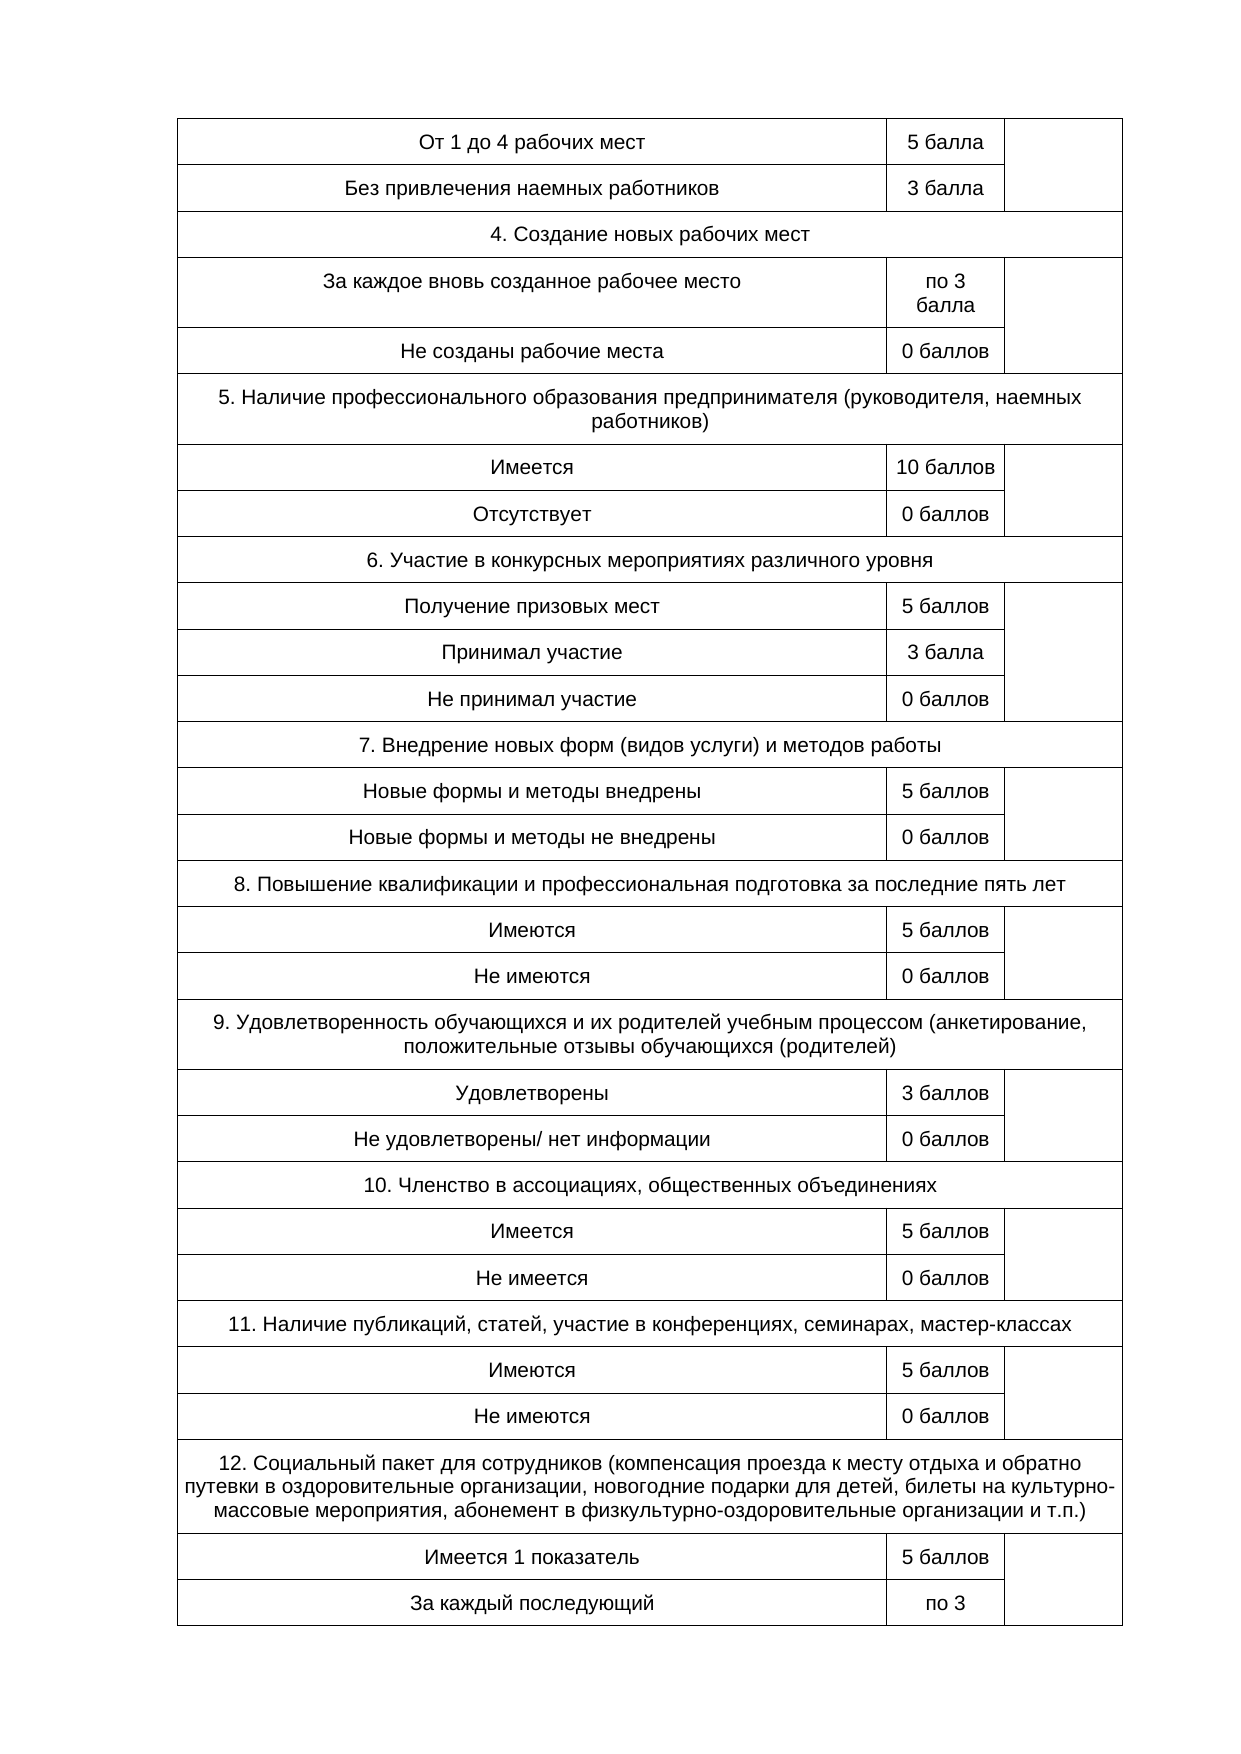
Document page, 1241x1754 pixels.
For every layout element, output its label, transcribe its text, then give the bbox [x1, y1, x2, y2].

table_cell 5 баллов [887, 768, 1004, 813]
table_cell 5 баллов [887, 583, 1004, 628]
table_cell Не удовлетворены/ нет информации [178, 1116, 886, 1161]
table_cell 0 баллов [887, 953, 1004, 998]
table_cell по 3 балла [887, 258, 1004, 327]
table_cell Не имеется [178, 1255, 886, 1300]
table_cell За каждое вновь созданное рабочее место [178, 258, 886, 327]
table_cell Имеются [178, 907, 886, 952]
table_cell 8. Повышение квалификации и профессиональная подготовка за последние пять лет [178, 861, 1122, 906]
table_cell 0 баллов [887, 815, 1004, 860]
table_cell 3 балла [887, 165, 1004, 211]
table_cell Не принимал участие [178, 676, 886, 721]
table_cell От 1 до 4 рабочих мест [178, 119, 886, 164]
table_cell 5 балла [887, 119, 1004, 164]
table_cell [1005, 1347, 1122, 1439]
table_cell 6. Участие в конкурсных мероприятиях различного уровня [178, 537, 1122, 582]
table_cell 11. Наличие публикаций, статей, участие в конференциях, семинарах, мастер-классах [178, 1301, 1122, 1346]
table_cell [1005, 907, 1122, 998]
table_cell 5 баллов [887, 1534, 1004, 1579]
table_cell Имеются [178, 1347, 886, 1392]
table_cell 5 баллов [887, 1209, 1004, 1254]
table_cell [1005, 1070, 1122, 1161]
table_cell 5 баллов [887, 1347, 1004, 1392]
table_cell 5 баллов [887, 907, 1004, 952]
table_cell Удовлетворены [178, 1070, 886, 1115]
table_cell Имеется [178, 445, 886, 490]
table_cell Принимал участие [178, 630, 886, 675]
table_cell 0 баллов [887, 491, 1004, 536]
table_cell [1005, 768, 1122, 860]
table_cell [1005, 445, 1122, 536]
table_cell 0 баллов [887, 328, 1004, 373]
table_cell Получение призовых мест [178, 583, 886, 628]
table_cell [1005, 258, 1122, 373]
table_cell Имеется [178, 1209, 886, 1254]
table_cell 10. Членство в ассоциациях, общественных объединениях [178, 1162, 1122, 1207]
table_cell 12. Социальный пакет для сотрудников (компенсация проезда к месту отдыха и обратно путевки в оздоровительные организации, новогодние подарки для детей, билеты на культурно-массовые мероприятия, абонемент в физкультурно-оздоровительные организации и т.п.) [178, 1440, 1122, 1533]
table_cell 0 баллов [887, 1116, 1004, 1161]
table_cell 0 баллов [887, 1255, 1004, 1300]
table_cell Имеется 1 показатель [178, 1534, 886, 1579]
table_cell 7. Внедрение новых форм (видов услуги) и методов работы [178, 722, 1122, 767]
table_cell Не имеются [178, 953, 886, 998]
table_cell 10 баллов [887, 445, 1004, 490]
table_cell 0 баллов [887, 1394, 1004, 1439]
table_cell [1005, 583, 1122, 721]
table_cell 0 баллов [887, 676, 1004, 721]
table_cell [178, 1580, 886, 1625]
table_cell Не созданы рабочие места [178, 328, 886, 373]
table_cell 3 балла [887, 630, 1004, 675]
table_cell Без привлечения наемных работников [178, 165, 886, 211]
table_cell 9. Удовлетворенность обучающихся и их родителей учебным процессом (анкетирование, положительные отзывы обучающихся (родителей) [178, 1000, 1122, 1069]
table_cell 5. Наличие профессионального образования предпринимателя (руководителя, наемных работников) [178, 374, 1122, 443]
table_cell 3 баллов [887, 1070, 1004, 1115]
table_cell [1005, 1534, 1122, 1625]
table_cell Новые формы и методы внедрены [178, 768, 886, 813]
table_cell Новые формы и методы не внедрены [178, 815, 886, 860]
table_cell 4. Создание новых рабочих мест [178, 212, 1122, 257]
table_cell Не имеются [178, 1394, 886, 1439]
table_cell Отсутствует [178, 491, 886, 536]
table_cell по 3 балла [887, 1580, 1004, 1625]
table_cell [1005, 1209, 1122, 1300]
